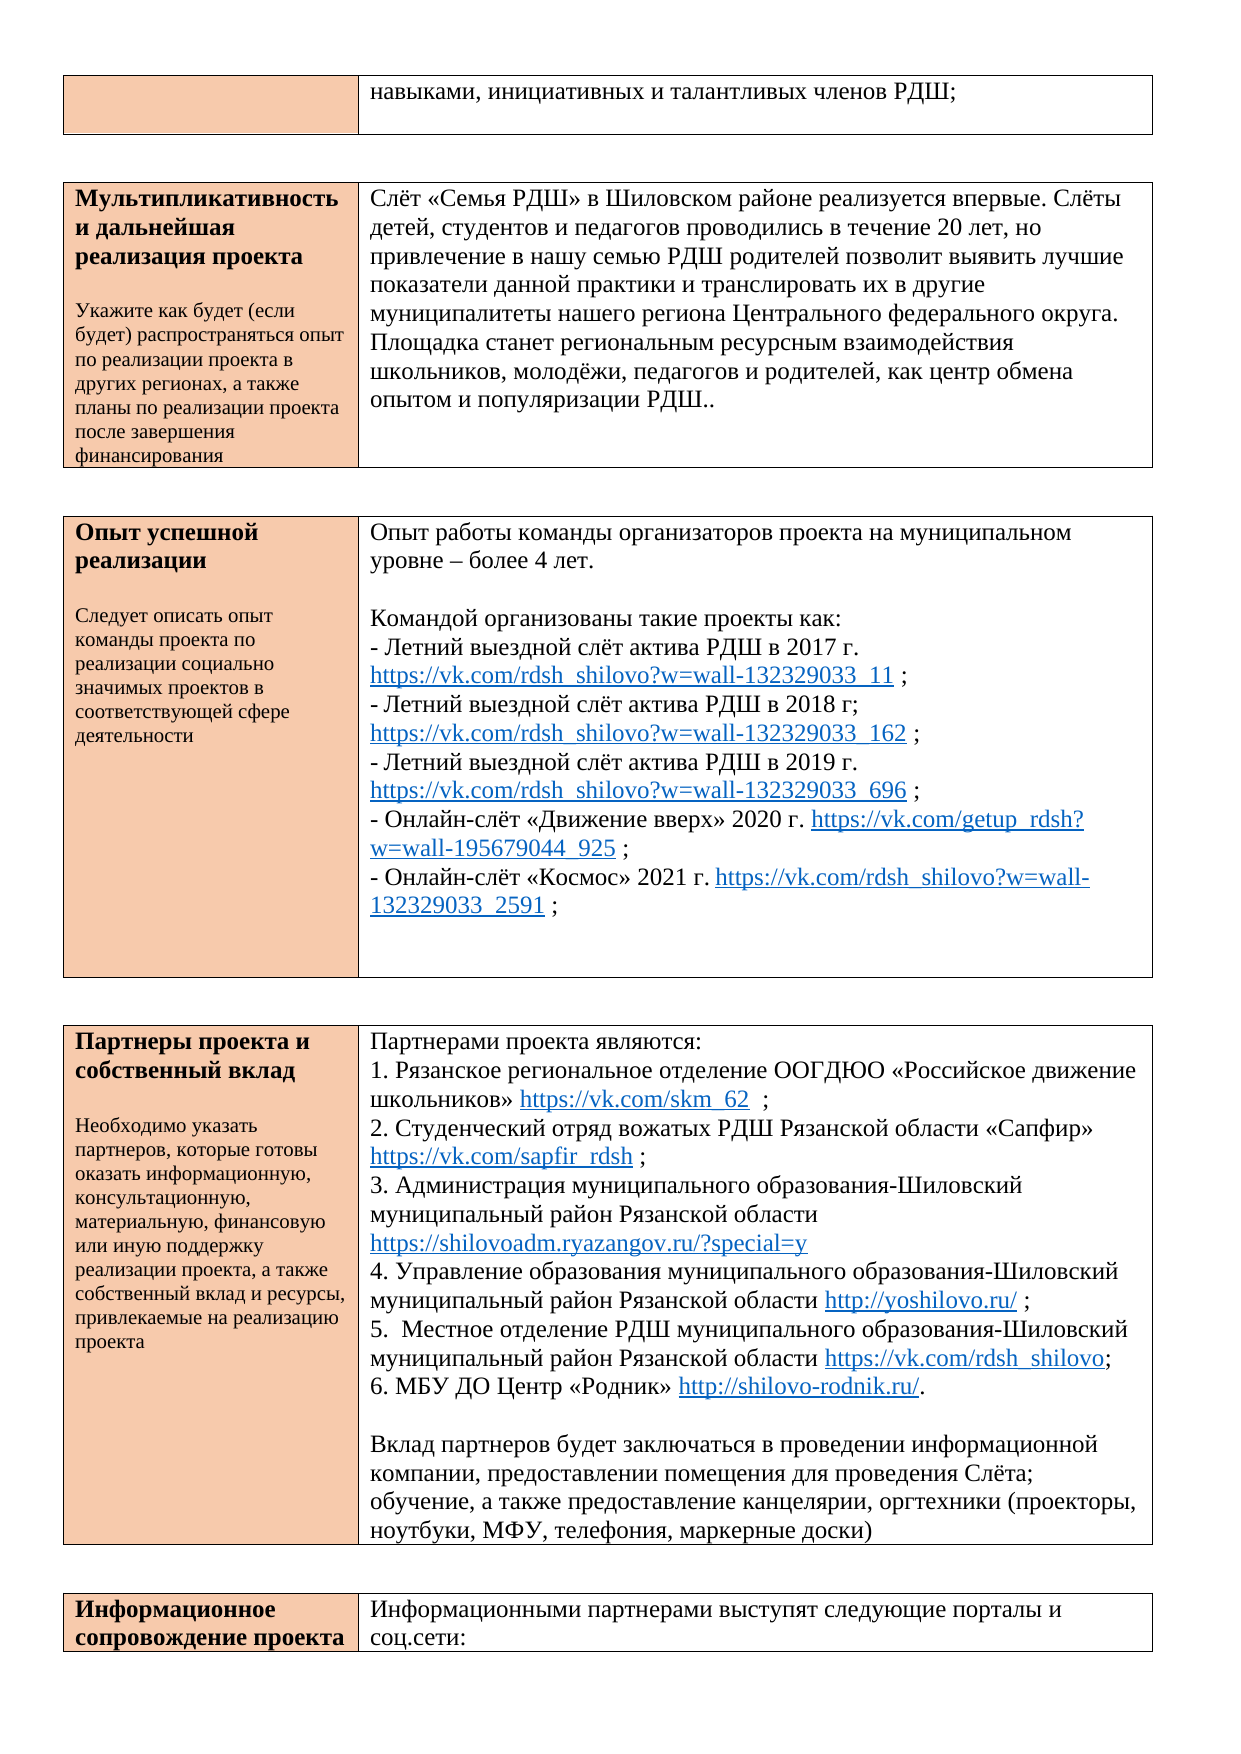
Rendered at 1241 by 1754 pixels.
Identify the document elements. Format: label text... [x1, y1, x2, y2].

table_header Мультипликативность и дальнейшая реализация проекта Укажите как будет (если будет) распространяться опыт по реализации проекта в других регионах, а также планы по реализации проекта после завершения финансирования [64, 183, 358, 467]
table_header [64, 1594, 358, 1651]
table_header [359, 1594, 1152, 1651]
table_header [359, 76, 1152, 133]
table_header Партнерами проекта являются: 1. Рязанское региональное отделение ООГДЮО «Российское движение школьников» https://vk.com/skm_62 ; 2. Студенческий отряд вожатых РДШ Рязанской области «Сапфир» https://vk.com/sapfir_rdsh ; 3. Администрация муниципального образования-Шиловский муниципальный район Рязанской области https://shilovoadm.ryazangov.ru/?special=y 4. Управление образования муниципального образования-Шиловский муниципальный район Рязанской области http://yoshilovo.ru/ ; 5. Местное отделение РДШ муниципального образования-Шиловский муниципальный район Рязанской области https://vk.com/rdsh_shilovo; 6. МБУ ДО Центр «Родник» http://shilovo-rodnik.ru/. Вклад партнеров будет заключаться в проведении информационной компании, предоставлении помещения для проведения Слёта; обучение, а также предоставление канцелярии, оргтехники (проекторы, ноутбуки, МФУ, телефония, маркерные доски) [359, 1026, 1152, 1544]
table_header Опыт работы команды организаторов проекта на муниципальном уровне – более 4 лет. Командой организованы такие проекты как: - Летний выездной слёт актива РДШ в 2017 г. https://vk.com/rdsh_shilovo?w=wall-132329033_11 ; - Летний выездной слёт актива РДШ в 2018 г; https://vk.com/rdsh_shilovo?w=wall-132329033_162 ; - Летний выездной слёт актива РДШ в 2019 г. https://vk.com/rdsh_shilovo?w=wall-132329033_696 ; - Онлайн-слёт «Движение вверх» 2020 г. https://vk.com/getup_rdsh?w=wall-195679044_925 ; - Онлайн-слёт «Космос» 2021 г. https://vk.com/rdsh_shilovo?w=wall-132329033_2591 ; [359, 517, 1152, 977]
table_header Опыт успешной реализации Следует описать опыт команды проекта по реализации социально значимых проектов в соответствующей сфере деятельности [64, 517, 358, 977]
table_header Партнеры проекта и собственный вклад Необходимо указать партнеров, которые готовы оказать информационную, консультационную, материальную, финансовую или иную поддержку реализации проекта, а также собственный вклад и ресурсы, привлекаемые на реализацию проекта [64, 1026, 358, 1544]
table_header Слёт «Семья РДШ» в Шиловском районе реализуется впервые. Слёты детей, студентов и педагогов проводились в течение 20 лет, но привлечение в нашу семью РДШ родителей позволит выявить лучшие показатели данной практики и транслировать их в другие муниципалитеты нашего региона Центрального федерального округа. Площадка станет региональным ресурсным взаимодействия школьников, молодёжи, педагогов и родителей, как центр обмена опытом и популяризации РДШ.. [359, 183, 1152, 467]
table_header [64, 76, 358, 133]
